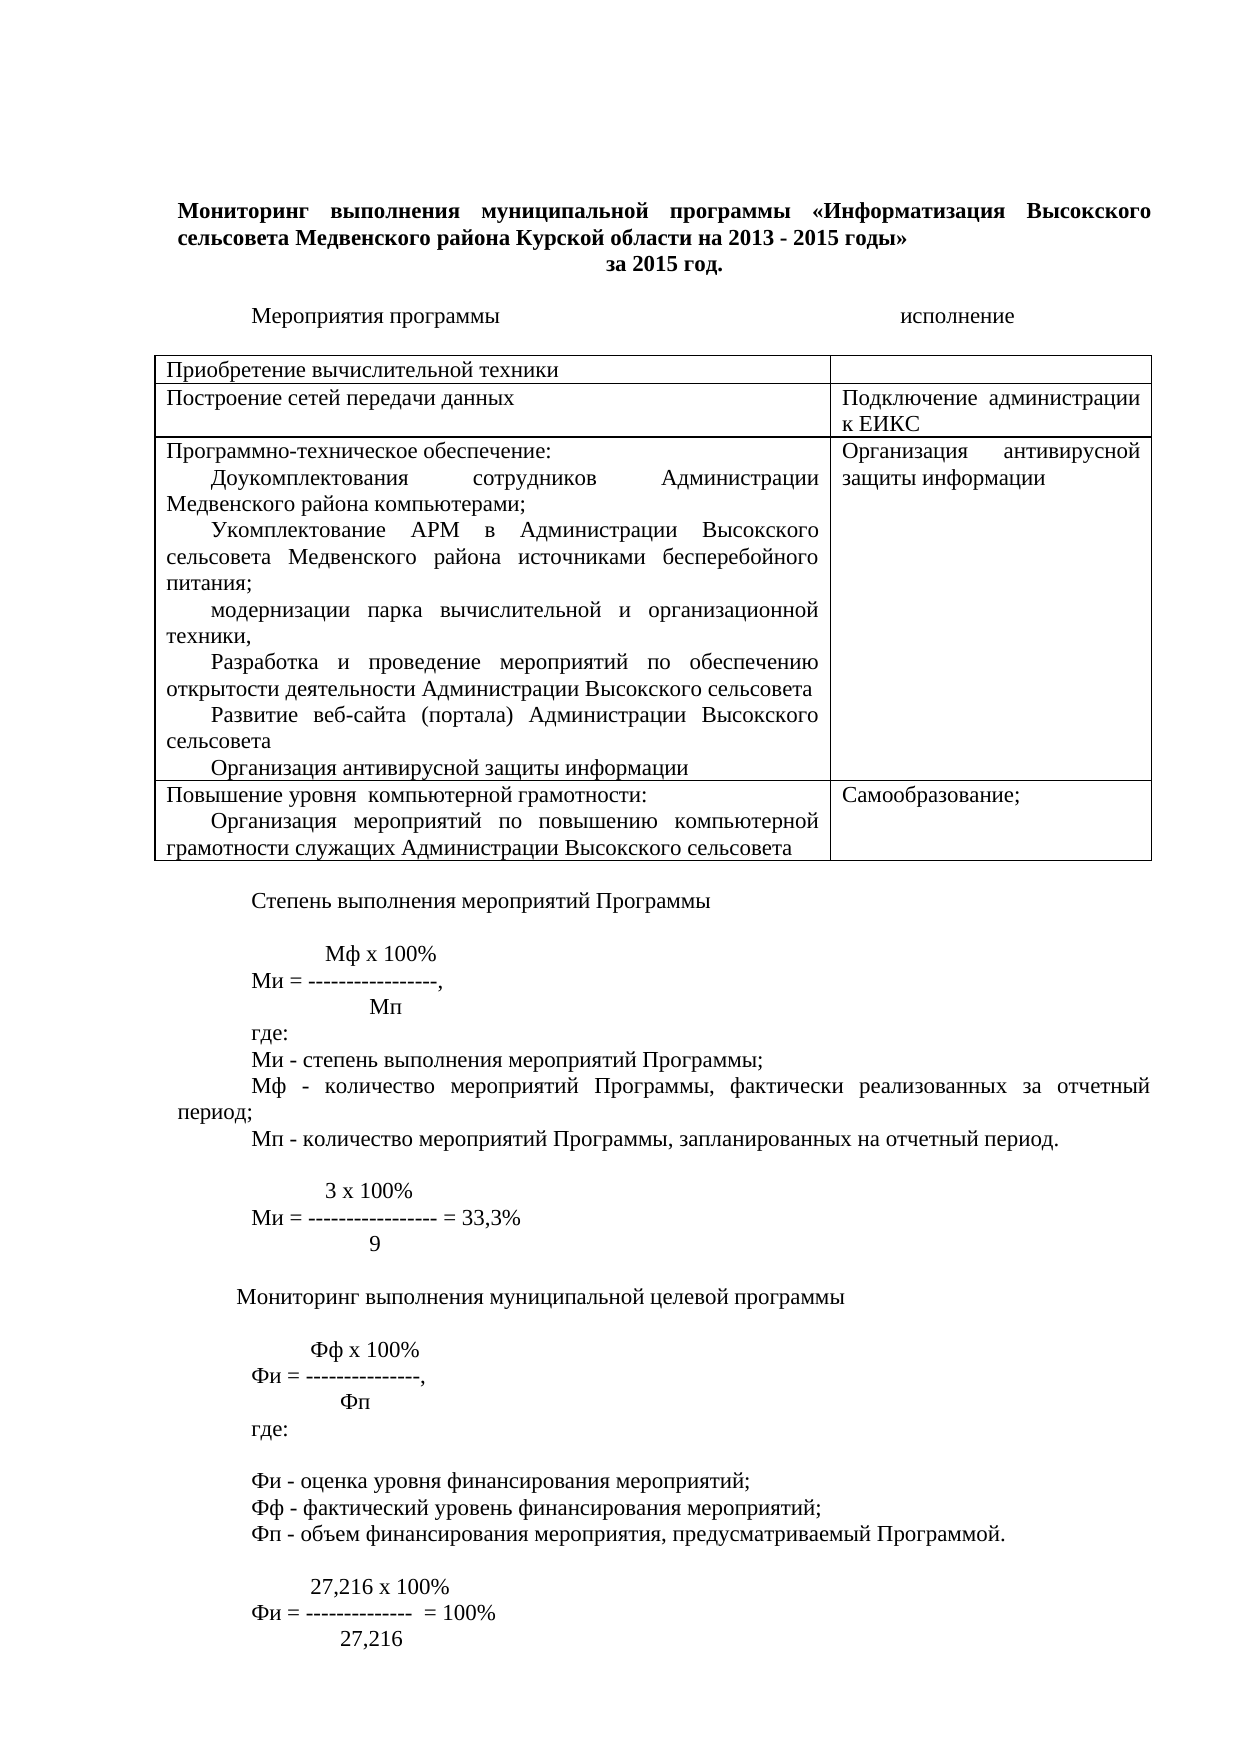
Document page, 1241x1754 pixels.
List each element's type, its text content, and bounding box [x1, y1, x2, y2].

text Фп - объем финансирования мероприятия, предусматриваемый Программой. [177, 1520, 1152, 1546]
text Фф - фактический уровень финансирования мероприятий; [177, 1494, 1152, 1520]
text Ми = -----------------, [177, 967, 1152, 993]
text где: [177, 1415, 1152, 1441]
table_cell Построение сетей передачи данных [156, 384, 830, 436]
text Мп [177, 993, 1152, 1019]
table_cell Повышение уровня компьютерной грамотности: Организация мероприятий по повышению компьютерной грамотности служащих Администрации Высокского сельсовета [156, 781, 830, 860]
table_cell Самообразование; [831, 781, 1151, 860]
text Мониторинг выполнения муниципальной целевой программы [177, 1283, 1152, 1309]
text 9 [177, 1230, 1152, 1257]
text Фи - оценка уровня финансирования мероприятий; [177, 1467, 1152, 1494]
text Степень выполнения мероприятий Программы [177, 888, 1152, 914]
text Мп - количество мероприятий Программы, запланированных на отчетный период. [177, 1125, 1152, 1151]
table_cell Подключение администрации к ЕИКС [831, 384, 1151, 436]
table_header Приобретение вычислительной техники [156, 356, 830, 383]
table_header [831, 356, 1151, 383]
text за 2015 год. [177, 250, 1152, 276]
text Мф х 100% [177, 940, 1152, 967]
text Мф - количество мероприятий Программы, фактически реализованных за отчетный период; [177, 1072, 1152, 1125]
text Мониторинг выполнения муниципальной программы «Информатизация Высокского сельсовета Медвенского района Курской области на 2013 - 2015 годы» [177, 197, 1152, 250]
text Ми - степень выполнения мероприятий Программы; [177, 1046, 1152, 1072]
text Мероприятия программы исполнение [177, 303, 1152, 329]
text 27,216 [177, 1626, 1152, 1652]
text Ми = ----------------- = 33,3% [177, 1204, 1152, 1230]
text Фф х 100% [177, 1336, 1152, 1362]
text Фп [177, 1388, 1152, 1415]
text где: [177, 1019, 1152, 1046]
text Фи = ---------------, [177, 1362, 1152, 1388]
text 27,216 х 100% [177, 1573, 1152, 1599]
text 3 х 100% [177, 1177, 1152, 1204]
table_cell Программно-техническое обеспечение: Доукомплектования сотрудников Администрации Медвенского района компьютерами; Укомплектование АРМ в Администрации Высокского сельсовета Медвенского района источниками бесперебойного питания; модернизации парка вычислительной и организационной техники, Разработка и проведение мероприятий по обеспечению открытости деятельности Администрации Высокского сельсовета Развитие веб-сайта (портала) Администрации Высокского сельсовета Организация антивирусной защиты информации [156, 438, 830, 780]
text Фи = -------------- = 100% [177, 1599, 1152, 1626]
table_cell Организация антивирусной защиты информации [831, 438, 1151, 780]
